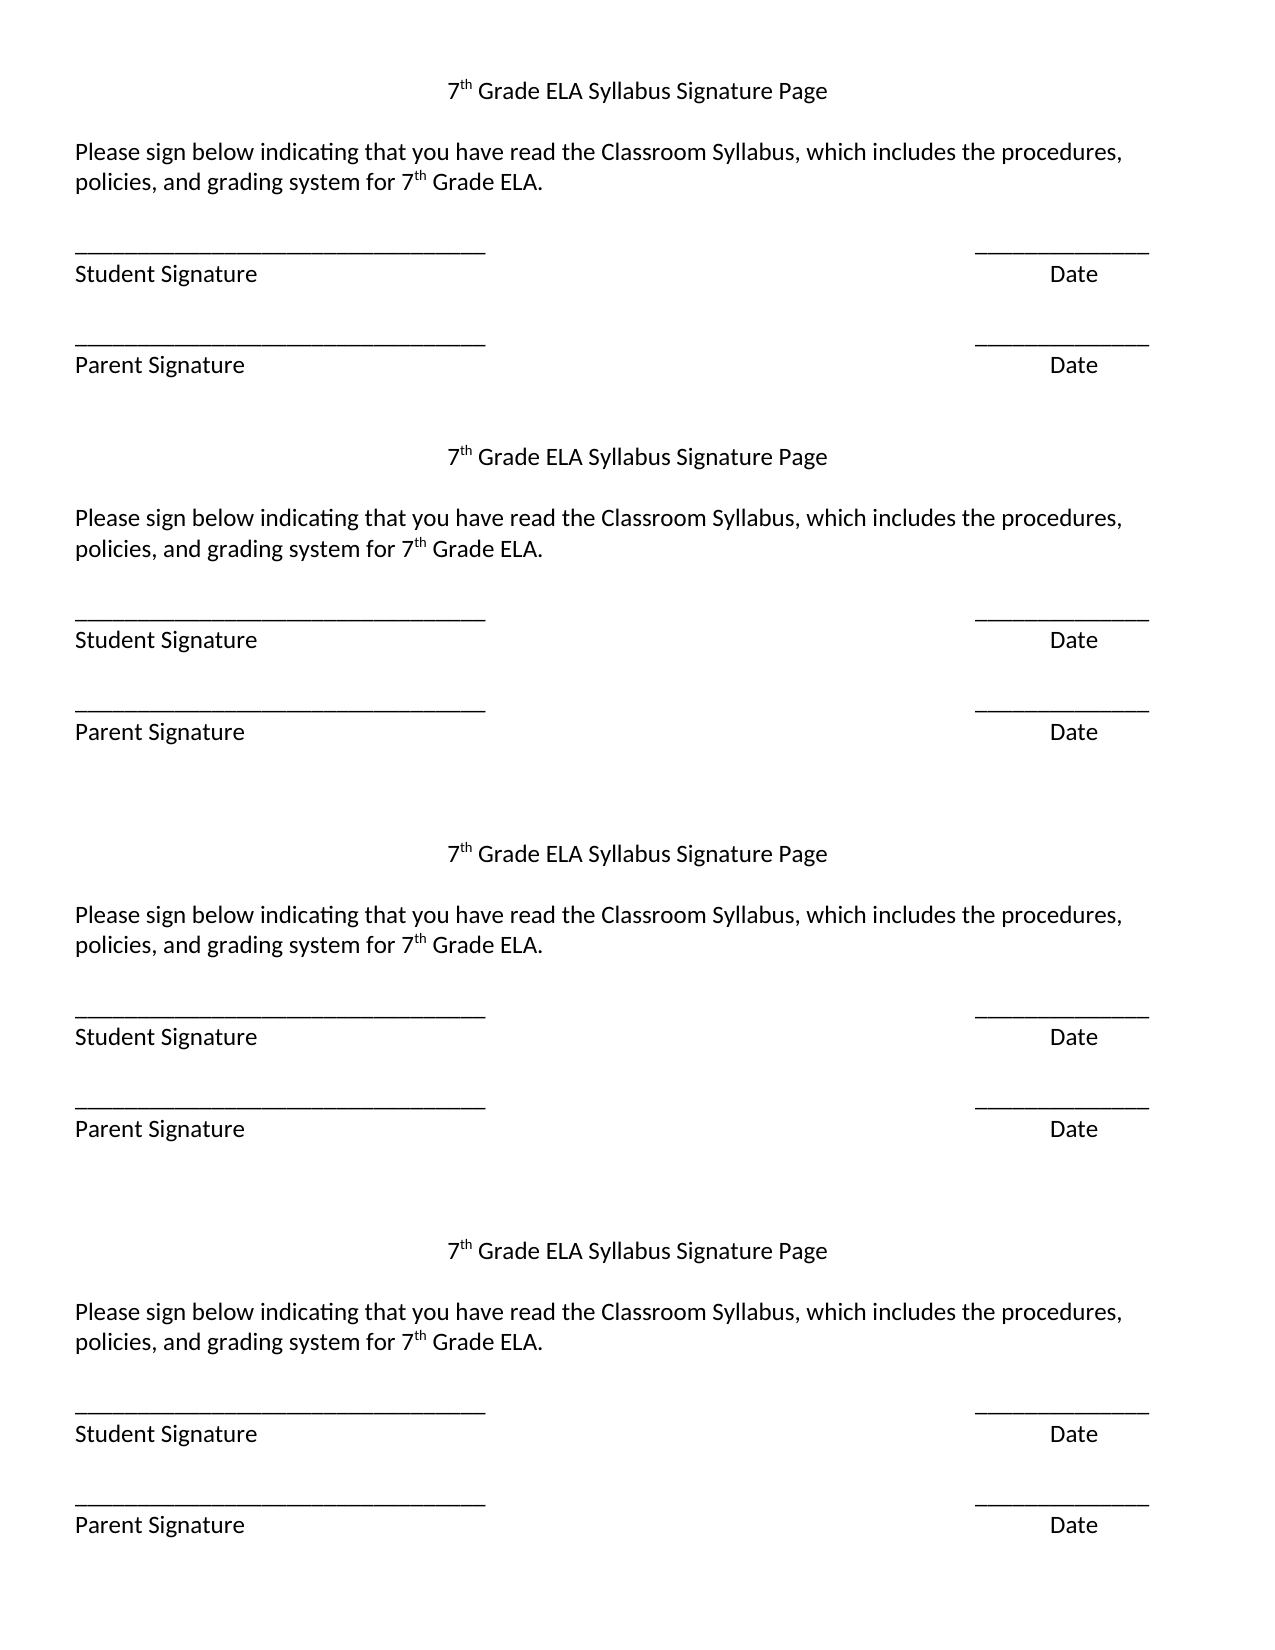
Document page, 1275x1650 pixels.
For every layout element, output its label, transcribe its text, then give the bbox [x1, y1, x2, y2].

text Student Signature Date [75, 1418, 1200, 1448]
text _________________________________ ______________ [75, 1082, 1200, 1113]
text Parent Signature Date [75, 1113, 1200, 1143]
text Please sign below indicating that you have read the Classroom Syllabus, which includes the procedures, policies, and grading system for 7th Grade ELA. [75, 1296, 1200, 1357]
text Student Signature Date [75, 1021, 1200, 1052]
text 7th Grade ELA Syllabus Signature Page [75, 1235, 1200, 1265]
text Parent Signature Date [75, 1509, 1200, 1540]
text _________________________________ ______________ [75, 991, 1200, 1021]
text _________________________________ ______________ [75, 594, 1200, 624]
text Please sign below indicating that you have read the Classroom Syllabus, which includes the procedures, policies, and grading system for 7th Grade ELA. [75, 136, 1200, 197]
text Parent Signature Date [75, 716, 1200, 746]
text 7th Grade ELA Syllabus Signature Page [75, 75, 1200, 106]
text 7th Grade ELA Syllabus Signature Page [75, 838, 1200, 868]
text 7th Grade ELA Syllabus Signature Page [75, 441, 1200, 472]
text _________________________________ ______________ [75, 1479, 1200, 1509]
text _________________________________ ______________ [75, 1387, 1200, 1418]
text Please sign below indicating that you have read the Classroom Syllabus, which includes the procedures, policies, and grading system for 7th Grade ELA. [75, 502, 1200, 563]
text Student Signature Date [75, 258, 1200, 289]
text _________________________________ ______________ [75, 685, 1200, 716]
text Parent Signature Date [75, 350, 1200, 380]
text _________________________________ ______________ [75, 228, 1200, 258]
text Please sign below indicating that you have read the Classroom Syllabus, which includes the procedures, policies, and grading system for 7th Grade ELA. [75, 899, 1200, 960]
text _________________________________ ______________ [75, 319, 1200, 350]
text Student Signature Date [75, 624, 1200, 655]
